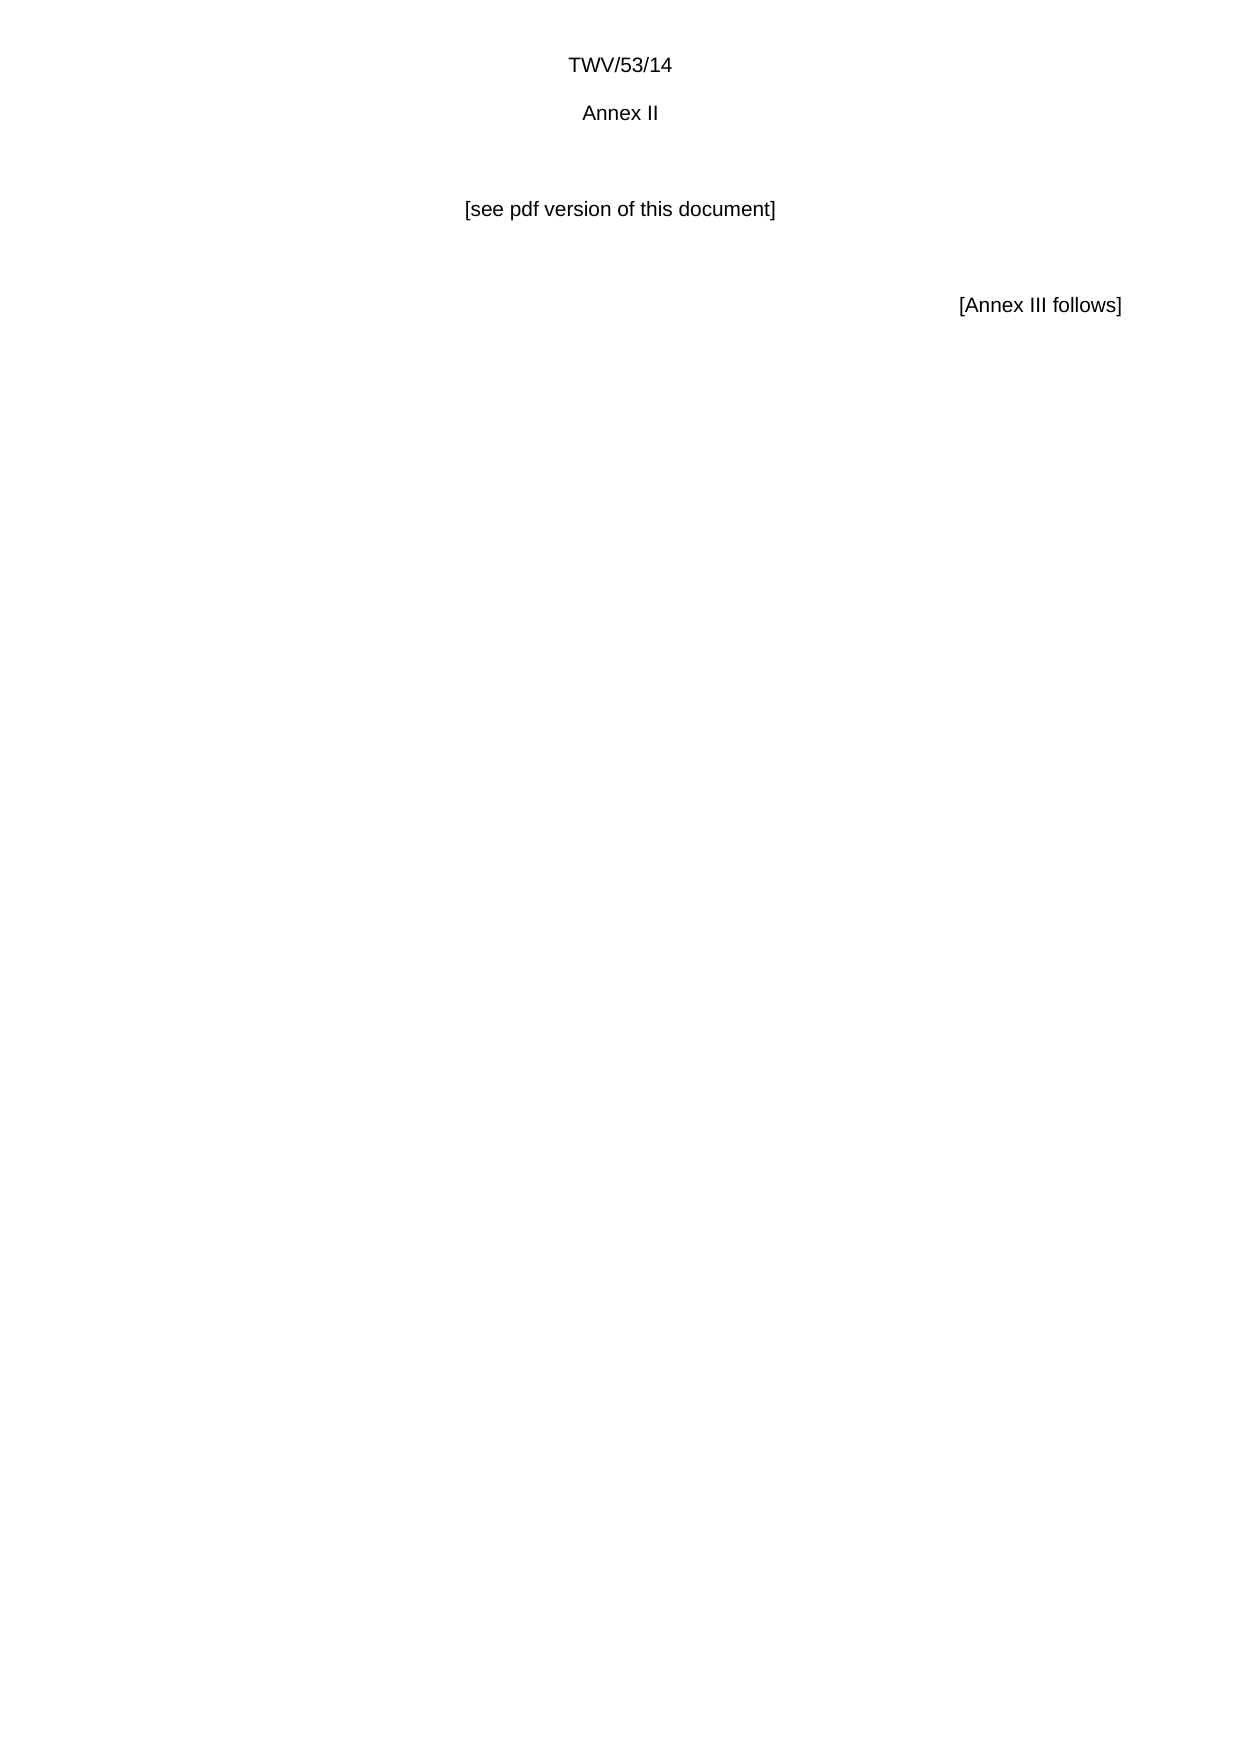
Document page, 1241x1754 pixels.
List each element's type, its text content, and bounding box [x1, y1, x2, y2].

text [see pdf version of this document] [118, 197, 1122, 221]
text [Annex III follows] [118, 293, 1122, 317]
